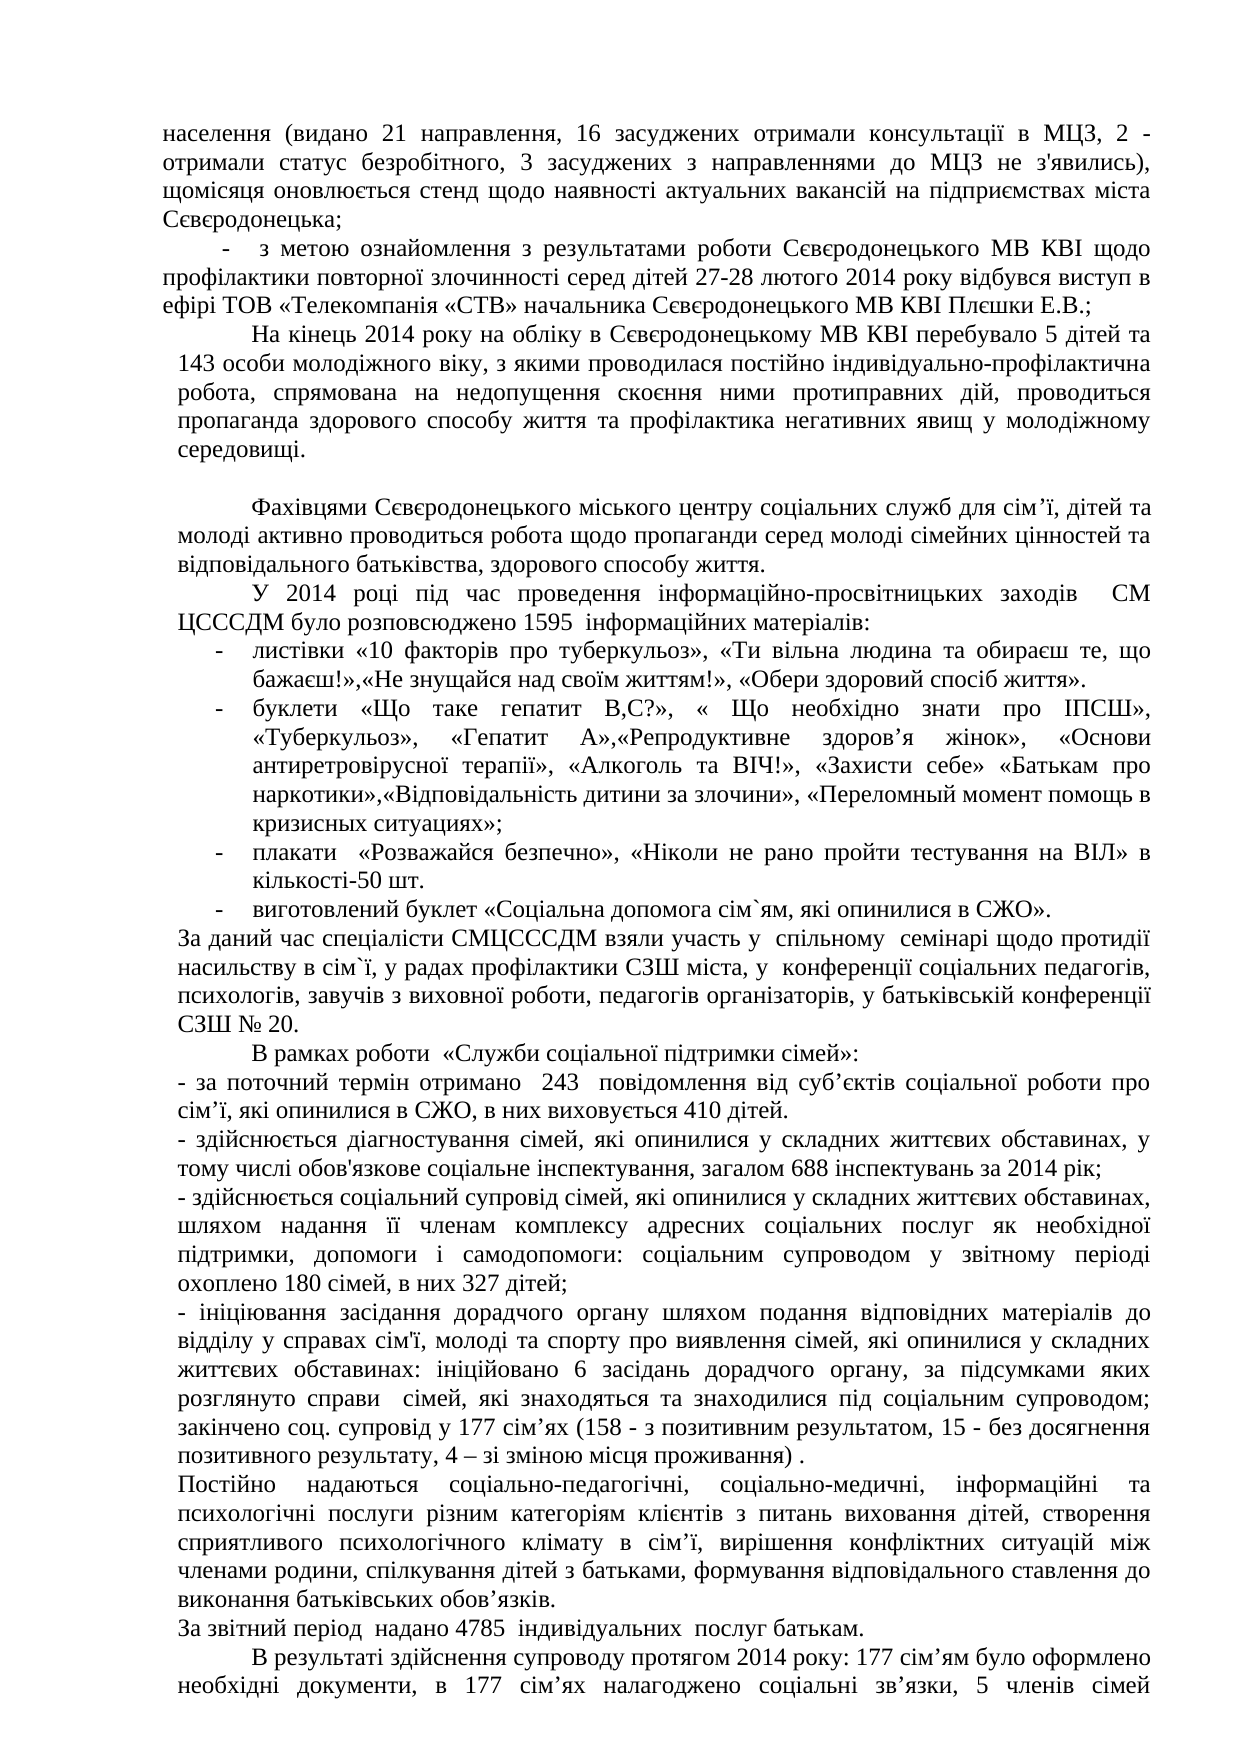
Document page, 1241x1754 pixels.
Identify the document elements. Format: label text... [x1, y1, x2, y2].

text Постійно надаються соціально-педагогічні, соціально-медичні, інформаційні та психологічні послуги різним категоріям клієнтів з питань виховання дітей, створення сприятливого психологічного клімату в сім’ї, вирішення конфліктних ситуацій між членами родини, спілкування дітей з батьками, формування відповідального ставлення до виконання батьківських обов’язків. [177, 1469, 1152, 1613]
text Фахівцями Сєвєродонецького міського центру соціальних служб для сім’ї, дітей та молоді активно проводиться робота щодо пропаганди серед молоді сімейних цінностей та відповідального батьківства, здорового способу життя. [177, 492, 1152, 578]
text - здійснюється соціальний супровід сімей, які опинилися у складних життєвих обставинах, шляхом надання її членам комплексу адресних соціальних послуг як необхідної підтримки, допомоги і самодопомоги: соціальним супроводом у звітному періоді охоплено 180 сімей, в них 327 дітей; [177, 1182, 1152, 1297]
text - ініціювання засідання дорадчого органу шляхом подання відповідних матеріалів до відділу у справах сім'ї, молоді та спорту про виявлення сімей, які опинилися у складних життєвих обставинах: ініційовано 6 засідань дорадчого органу, за підсумками яких розглянуто справи сімей, які знаходяться та знаходилися під соціальним супроводом; закінчено соц. супровід у 177 сім’ях (158 - з позитивним результатом, 15 - без досягнення позитивного результату, 4 – зі зміною місця проживання) . [177, 1297, 1152, 1469]
text У 2014 році під час проведення інформаційно-просвітницьких заходів СМ ЦСССДМ було розповсюджено 1595 інформаційних матеріалів: [177, 578, 1152, 636]
text - за поточний термін отримано 243 повідомлення від суб’єктів соціальної роботи про сім’ї, які опинилися в СЖО, в них виховується 410 дітей. [177, 1067, 1152, 1124]
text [177, 1642, 1152, 1699]
text За звітний період надано 4785 індивідуальних послуг батькам. [177, 1613, 1152, 1642]
list листівки «10 факторів про туберкульоз», «Ти вільна людина та обираєш те, що бажаєш!»,«Не знущайся над своїм життям!», «Обери здоровий спосіб життя». [215, 636, 1152, 693]
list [162, 118, 1152, 233]
list буклети «Що таке гепатит В,С?», « Що необхідно знати про ІПСШ», «Туберкульоз», «Гепатит А»,«Репродуктивне здоров’я жінок», «Основи антиретровірусної терапії», «Алкоголь та ВІЧ!», «Захисти себе» «Батькам про наркотики»,«Відповідальність дитини за злочини», «Переломный момент помощь в кризисных ситуациях»; [215, 693, 1152, 837]
text За даний час спеціалісти СМЦСССДМ взяли участь у спільному семінарі щодо протидії насильству в сім`ї, у радах профілактики СЗШ міста, у конференції соціальних педагогів, психологів, завучів з виховної роботи, педагогів організаторів, у батьківській конференції СЗШ № 20. [177, 923, 1152, 1038]
text На кінець 2014 року на обліку в Сєвєродонецькому МВ КВІ перебувало 5 дітей та 143 особи молодіжного віку, з якими проводилася постійно індивідуально-профілактична робота, спрямована на недопущення скоєння ними протиправних дій, проводиться пропаганда здорового способу життя та профілактика негативних явищ у молодіжному середовищі. [177, 319, 1152, 463]
text - здійснюється діагностування сімей, які опинилися у складних життєвих обставинах, у тому числі обов'язкове соціальне інспектування, загалом 688 інспектувань за 2014 рік; [177, 1124, 1152, 1182]
list виготовлений буклет «Соціальна допомога сім`ям, які опинилися в СЖО». [215, 894, 1152, 923]
list з метою ознайомлення з результатами роботи Сєвєродонецького МВ КВІ щодо профілактики повторної злочинності серед дітей 27-28 лютого 2014 року відбувся виступ в ефірі ТОВ «Телекомпанія «СТВ» начальника Сєвєродонецького МВ КВІ Плєшки Е.В.; [162, 233, 1152, 319]
list плакати «Розважайся безпечно», «Ніколи не рано пройти тестування на ВІЛ» в кількості-50 шт. [215, 837, 1152, 894]
text В рамках роботи «Служби соціальної підтримки сімей»: [177, 1038, 1152, 1067]
